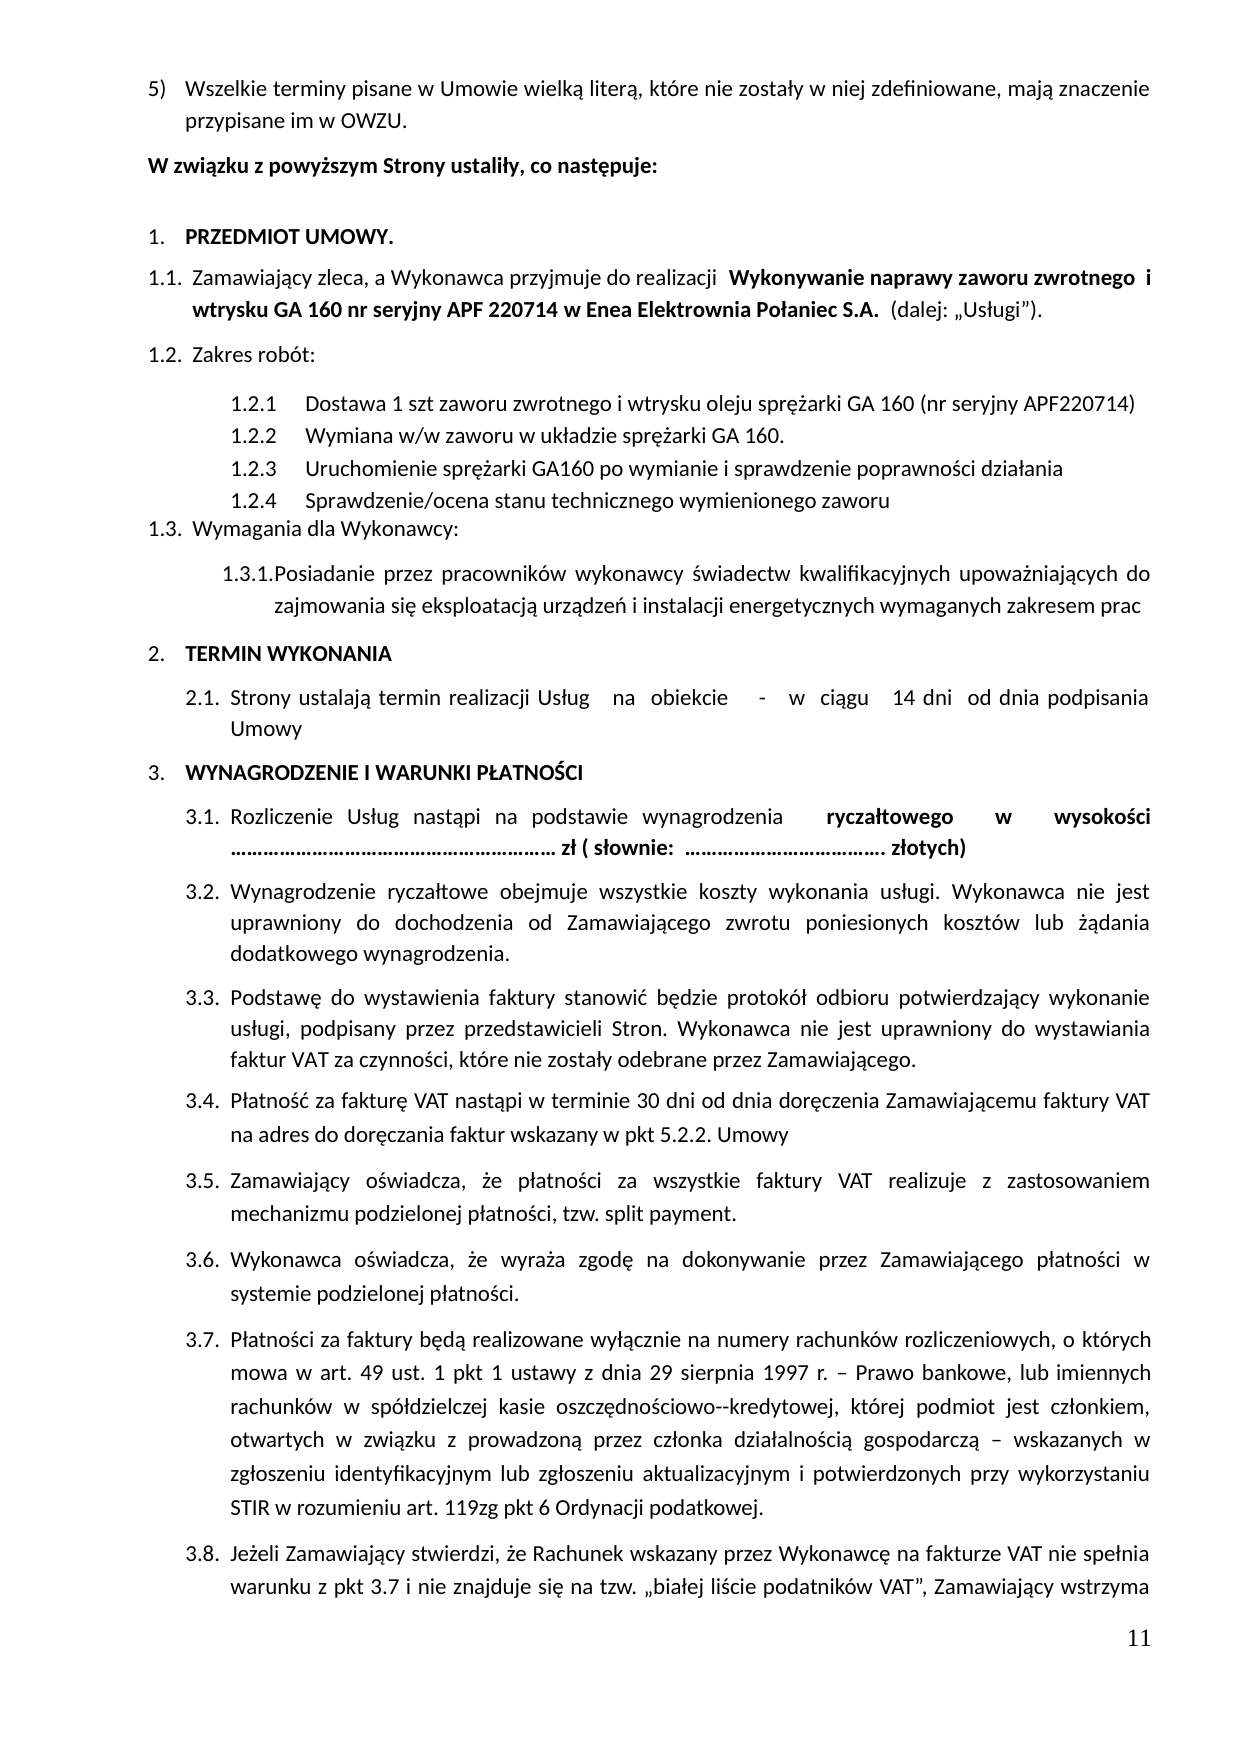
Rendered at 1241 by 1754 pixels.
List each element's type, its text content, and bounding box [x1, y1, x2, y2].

list Podstawę do wystawienia faktury stanowić będzie protokół odbioru potwierdzający wykonanie usługi, podpisany przez przedstawicieli Stron. Wykonawca nie jest uprawniony do wystawiania faktur VAT za czynności, które nie zostały odebrane przez Zamawiającego. [185, 980, 1152, 1074]
list Strony ustalają termin realizacji Usług na obiekcie - w ciągu 14 dni od dnia podpisania Umowy [185, 680, 1152, 742]
list Uruchomienie sprężarki GA160 po wymianie i sprawdzenie poprawności działania [230, 449, 1152, 482]
list Wykonawca oświadcza, że wyraża zgodę na dokonywanie przez Zamawiającego płatności w systemie podzielonej płatności. [185, 1245, 1152, 1307]
list TERMIN WYKONANIA [148, 636, 1152, 667]
list Sprawdzenie/ocena stanu technicznego wymienionego zaworu [230, 482, 1152, 514]
list WYNAGRODZENIE I WARUNKI PŁATNOŚCI [148, 755, 1152, 786]
list Zakres robót: [148, 340, 1152, 368]
list Dostawa 1 szt zaworu zwrotnego i wtrysku oleju sprężarki GA 160 (nr seryjny APF220714) [230, 384, 1152, 417]
list Rozliczenie Usług nastąpi na podstawie wynagrodzenia ryczałtowego w wysokości …………………………………………………… zł ( słownie: ………………………………. złotych) [185, 799, 1152, 861]
list Płatność za fakturę VAT nastąpi w terminie 30 dni od dnia doręczenia Zamawiającemu faktury VAT na adres do doręczania faktur wskazany w pkt 5.2.2. Umowy [185, 1086, 1152, 1148]
list Zamawiający zleca, a Wykonawca przyjmuje do realizacji Wykonywanie naprawy zaworu zwrotnego i wtrysku GA 160 nr seryjny APF 220714 w Enea Elektrownia Połaniec S.A. (dalej: „Usługi”). [148, 263, 1152, 323]
text W związku z powyższym Strony ustaliły, co następuje: [148, 151, 1152, 179]
list Zamawiający oświadcza, że płatności za wszystkie faktury VAT realizuje z zastosowaniem mechanizmu podzielonej płatności, tzw. split payment. [185, 1166, 1152, 1227]
list Wszelkie terminy pisane w Umowie wielką literą, które nie zostały w niej zdefiniowane, mają znaczenie przypisane im w OWZU. [148, 74, 1152, 134]
list Wynagrodzenie ryczałtowe obejmuje wszystkie koszty wykonania usługi. Wykonawca nie jest uprawniony do dochodzenia od Zamawiającego zwrotu poniesionych kosztów lub żądania dodatkowego wynagrodzenia. [185, 874, 1152, 967]
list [185, 1539, 1152, 1600]
list Płatności za faktury będą realizowane wyłącznie na numery rachunków rozliczeniowych, o których mowa w art. 49 ust. 1 pkt 1 ustawy z dnia 29 sierpnia 1997 r. – Prawo bankowe, lub imiennych rachunków w spółdzielczej kasie oszczędnościowo--kredytowej, której podmiot jest członkiem, otwartych w związku z prowadzoną przez członka działalnością gospodarczą – wskazanych w zgłoszeniu identyfikacyjnym lub zgłoszeniu aktualizacyjnym i potwierdzonych przy wykorzystaniu STIR w rozumieniu art. 119zg pkt 6 Ordynacji podatkowej. [185, 1325, 1152, 1521]
list Posiadanie przez pracowników wykonawcy świadectw kwalifikacyjnych upoważniających do zajmowania się eksploatacją urządzeń i instalacji energetycznych wymaganych zakresem prac [222, 559, 1152, 619]
list Wymagania dla Wykonawcy: [148, 514, 1152, 543]
list Wymiana w/w zaworu w układzie sprężarki GA 160. [230, 417, 1152, 449]
list PRZEDMIOT UMOWY. [148, 219, 1152, 251]
